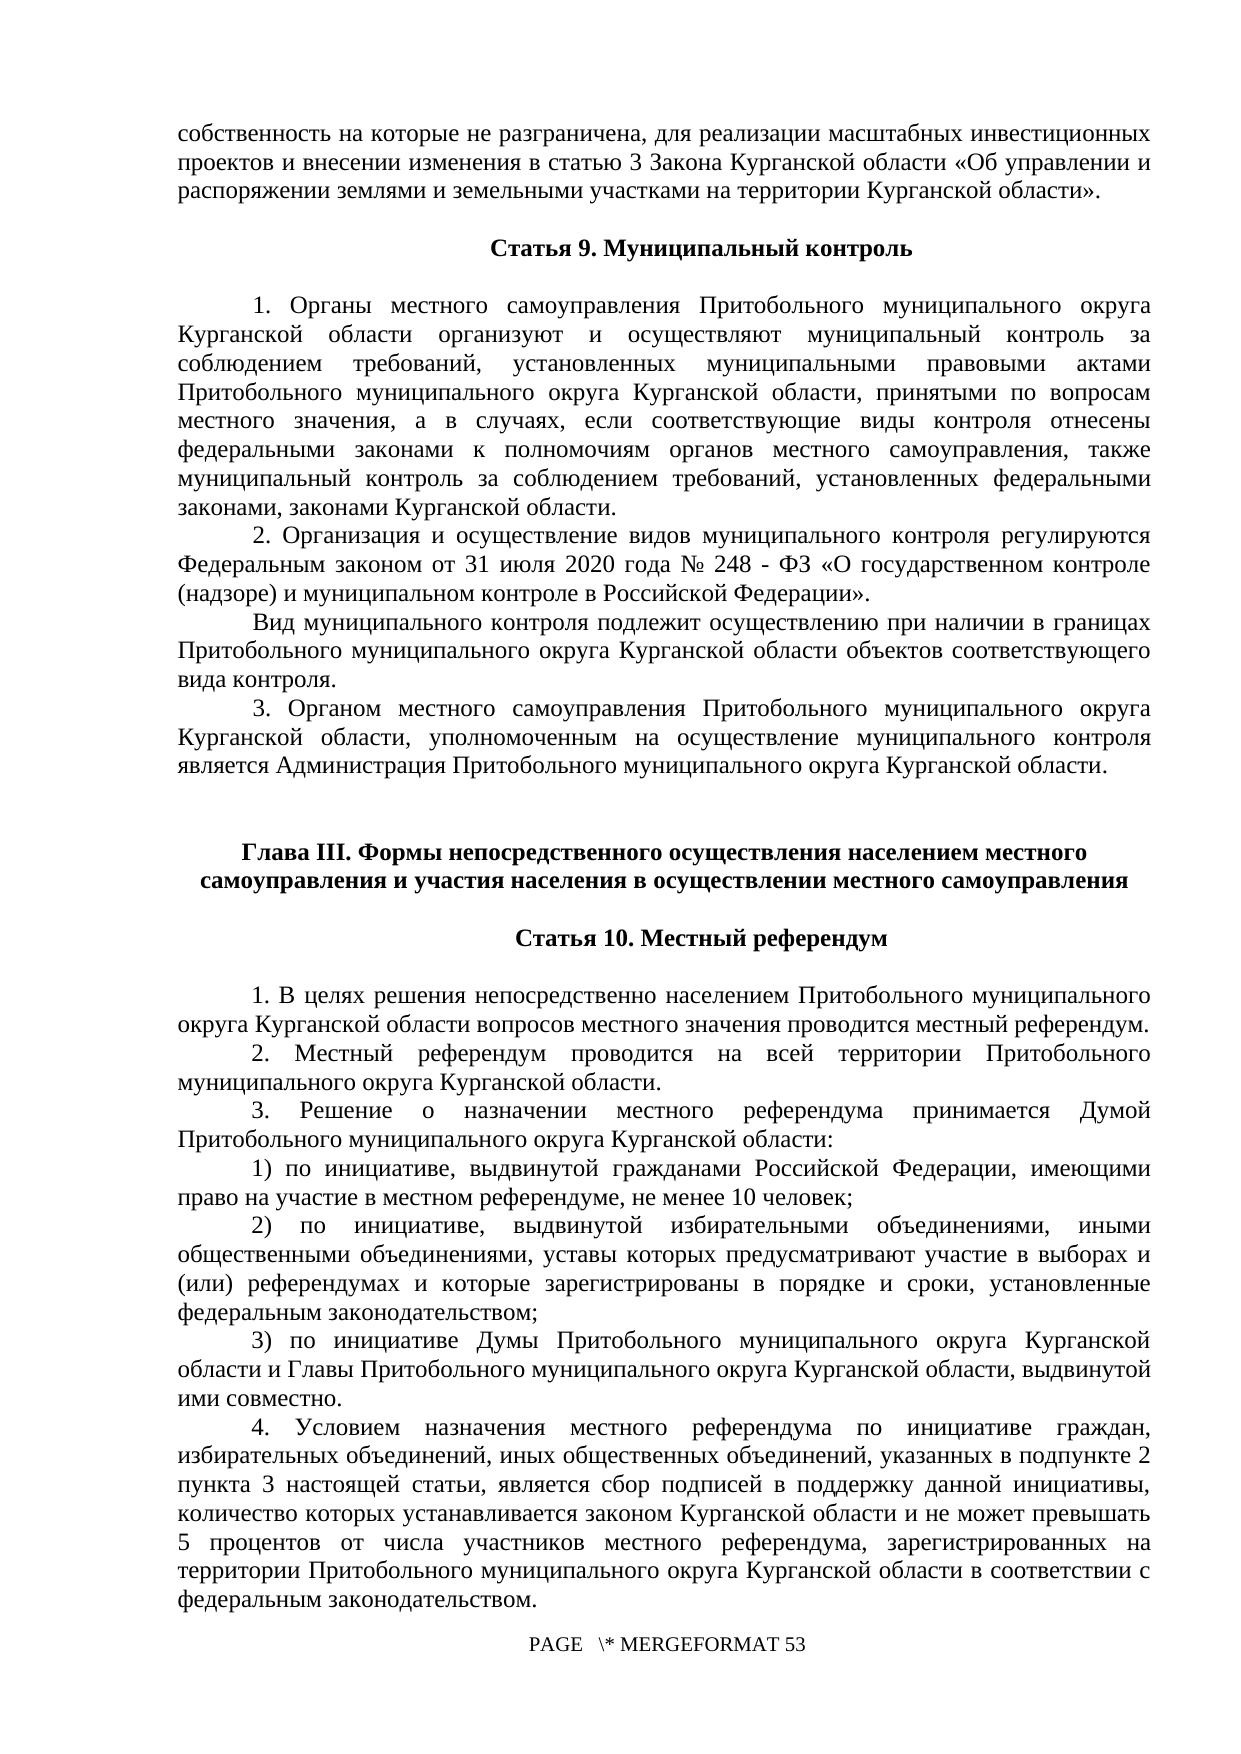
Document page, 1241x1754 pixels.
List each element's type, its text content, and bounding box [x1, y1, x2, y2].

text Статья 9. Муниципальный контроль [177, 233, 1152, 262]
text Статья 10. Местный референдум [177, 923, 1152, 952]
text 3. Решение о назначении местного референдума принимается Думой Притобольного муниципального округа Курганской области: [177, 1096, 1152, 1153]
text 1. Органы местного самоуправления Притобольного муниципального округа Курганской области организуют и осуществляют муниципальный контроль за соблюдением требований, установленных муниципальными правовыми актами Притобольного муниципального округа Курганской области, принятыми по вопросам местного значения, а в случаях, если соответствующие виды контроля отнесены федеральными законами к полномочиям органов местного самоуправления, также муниципальный контроль за соблюдением требований, установленных федеральными законами, законами Курганской области. [177, 291, 1152, 521]
text 1. В целях решения непосредственно населением Притобольного муниципального округа Курганской области вопросов местного значения проводится местный референдум. [177, 981, 1152, 1038]
text 2. Организация и осуществление видов муниципального контроля регулируются Федеральным законом от 31 июля 2020 года № 248 - ФЗ «О государственном контроле (надзоре) и муниципальном контроле в Российской Федерации». [177, 521, 1152, 607]
text 3) по инициативе Думы Притобольного муниципального округа Курганской области и Главы Притобольного муниципального округа Курганской области, выдвинутой ими совместно. [177, 1326, 1152, 1412]
text 2) по инициативе, выдвинутой избирательными объединениями, иными общественными объединениями, уставы которых предусматривают участие в выборах и (или) референдумах и которые зарегистрированы в порядке и сроки, установленные федеральным законодательством; [177, 1211, 1152, 1326]
text Глава III. Формы непосредственного осуществления населением местного [177, 837, 1152, 866]
text 1) по инициативе, выдвинутой гражданами Российской Федерации, имеющими право на участие в местном референдуме, не менее 10 человек; [846, 1182, 1152, 1211]
text самоуправления и участия населения в осуществлении местного самоуправления [177, 866, 1152, 894]
text 2. Местный референдум проводится на всей территории Притобольного муниципального округа Курганской области. [177, 1038, 1152, 1096]
text 4. Условием назначения местного референдума по инициативе граждан, избирательных объединений, иных общественных объединений, указанных в подпункте 2 пункта 3 настоящей статьи, является сбор подписей в поддержку данной инициативы, количество которых устанавливается законом Курганской области и не может превышать 5 процентов от числа участников местного референдума, зарегистрированных на территории Притобольного муниципального округа Курганской области в соответствии с федеральным законодательством. [177, 1412, 1152, 1613]
text 1) по инициативе, выдвинутой гражданами Российской Федерации, имеющими право на участие в местном референдуме, не менее 10 человек; [177, 1153, 613, 1182]
text Вид муниципального контроля подлежит осуществлению при наличии в границах Притобольного муниципального округа Курганской области объектов соответствующего вида контроля. [177, 607, 1152, 693]
text 3. Органом местного самоуправления Притобольного муниципального округа Курганской области, уполномоченным на осуществление муниципального контроля является Администрация Притобольного муниципального округа Курганской области. [177, 693, 1152, 779]
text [177, 118, 1152, 204]
